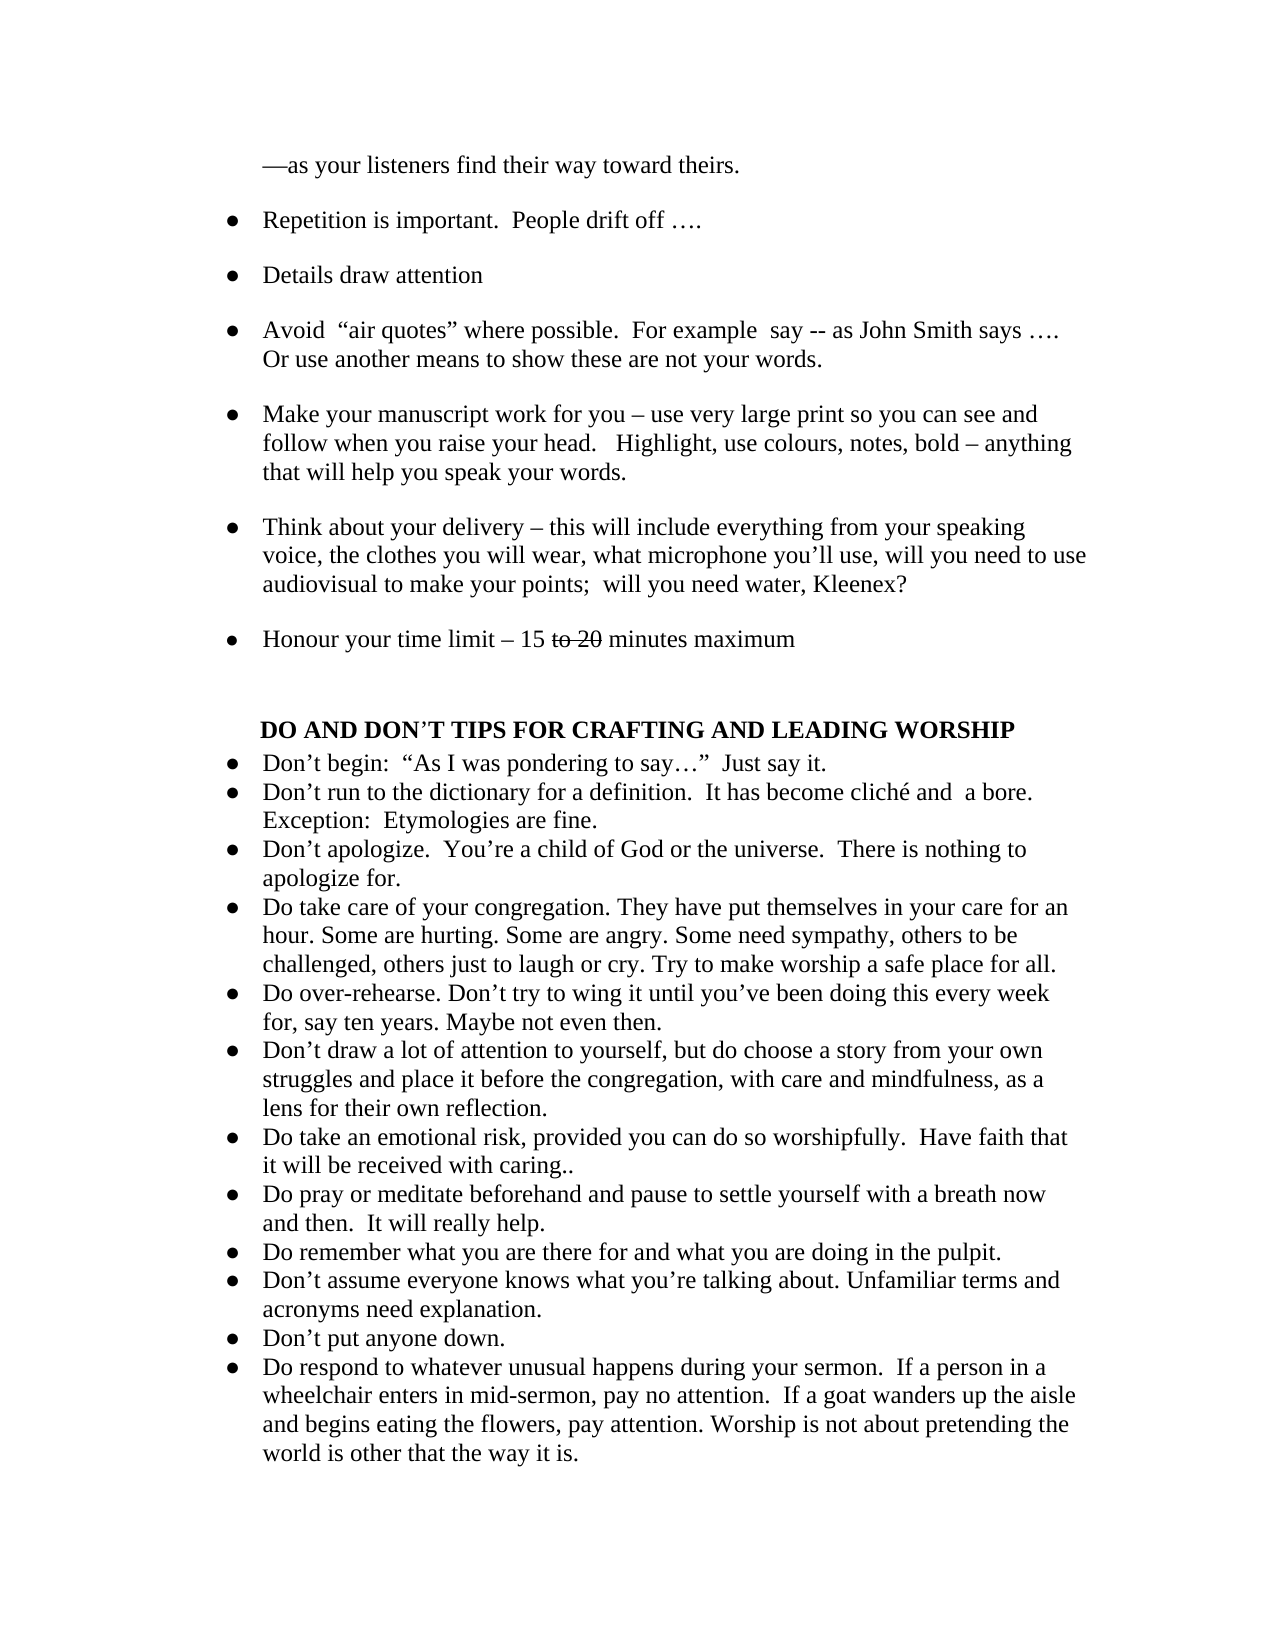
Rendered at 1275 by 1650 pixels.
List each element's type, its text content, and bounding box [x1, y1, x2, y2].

list Don’t run to the dictionary for a definition. It has become cliché and a bore. Exception: Etymologies are fine. [225, 777, 1087, 834]
list Honour your time limit – 15 to 20 minutes maximum [225, 624, 1087, 653]
list Do pray or meditate beforehand and pause to settle yourself with a breath now and then. It will really help. [225, 1179, 1087, 1237]
list Don’t draw a lot of attention to yourself, but do choose a story from your own struggles and place it before the congregation, with care and mindfulness, as a lens for their own reflection. [225, 1035, 1087, 1122]
list Don’t put anyone down. [225, 1323, 1087, 1352]
list Do take care of your congregation. They have put themselves in your care for an hour. Some are hurting. Some are angry. Some need sympathy, others to be challenged, others just to laugh or cry. Try to make worship a safe place for all. [225, 892, 1087, 978]
list Do respond to whatever unusual happens during your sermon. If a person in a wheelchair enters in mid-sermon, pay no attention. If a goat wanders up the aisle and begins eating the flowers, pay attention. Worship is not about pretending the world is other that the way it is. [225, 1352, 1087, 1467]
list Don’t assume everyone knows what you’re talking about. Unfamiliar terms and acronyms need explanation. [225, 1265, 1087, 1323]
list Do take an emotional risk, provided you can do so worshipfully. Have faith that it will be received with caring.. [225, 1122, 1087, 1179]
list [225, 150, 1087, 205]
list Don’t begin: “As I was pondering to say…” Just say it. [225, 748, 1087, 777]
list Repetition is important. People drift off …. [225, 205, 1087, 260]
list Don’t apologize. You’re a child of God or the universe. There is nothing to apologize for. [225, 834, 1087, 892]
list Think about your delivery – this will include everything from your speaking voice, the clothes you will wear, what microphone you’ll use, will you need to use audiovisual to make your points; will you need water, Kleenex? [225, 512, 1087, 624]
list Make your manuscript work for you – use very large print so you can see and follow when you raise your head. Highlight, use colours, notes, bold – anything that will help you speak your words. [225, 399, 1087, 512]
list Details draw attention [225, 260, 1087, 315]
list Do over-rehearse. Don’t try to wing it until you’ve been doing this every week for, say ten years. Maybe not even then. [225, 978, 1087, 1035]
text DO AND DON’T TIPS FOR CRAFTING AND LEADING WORSHIP [187, 715, 1087, 744]
list Avoid “air quotes” where possible. For example say -- as John Smith says …. Or use another means to show these are not your words. [225, 315, 1087, 399]
list Do remember what you are there for and what you are doing in the pulpit. [225, 1237, 1087, 1265]
